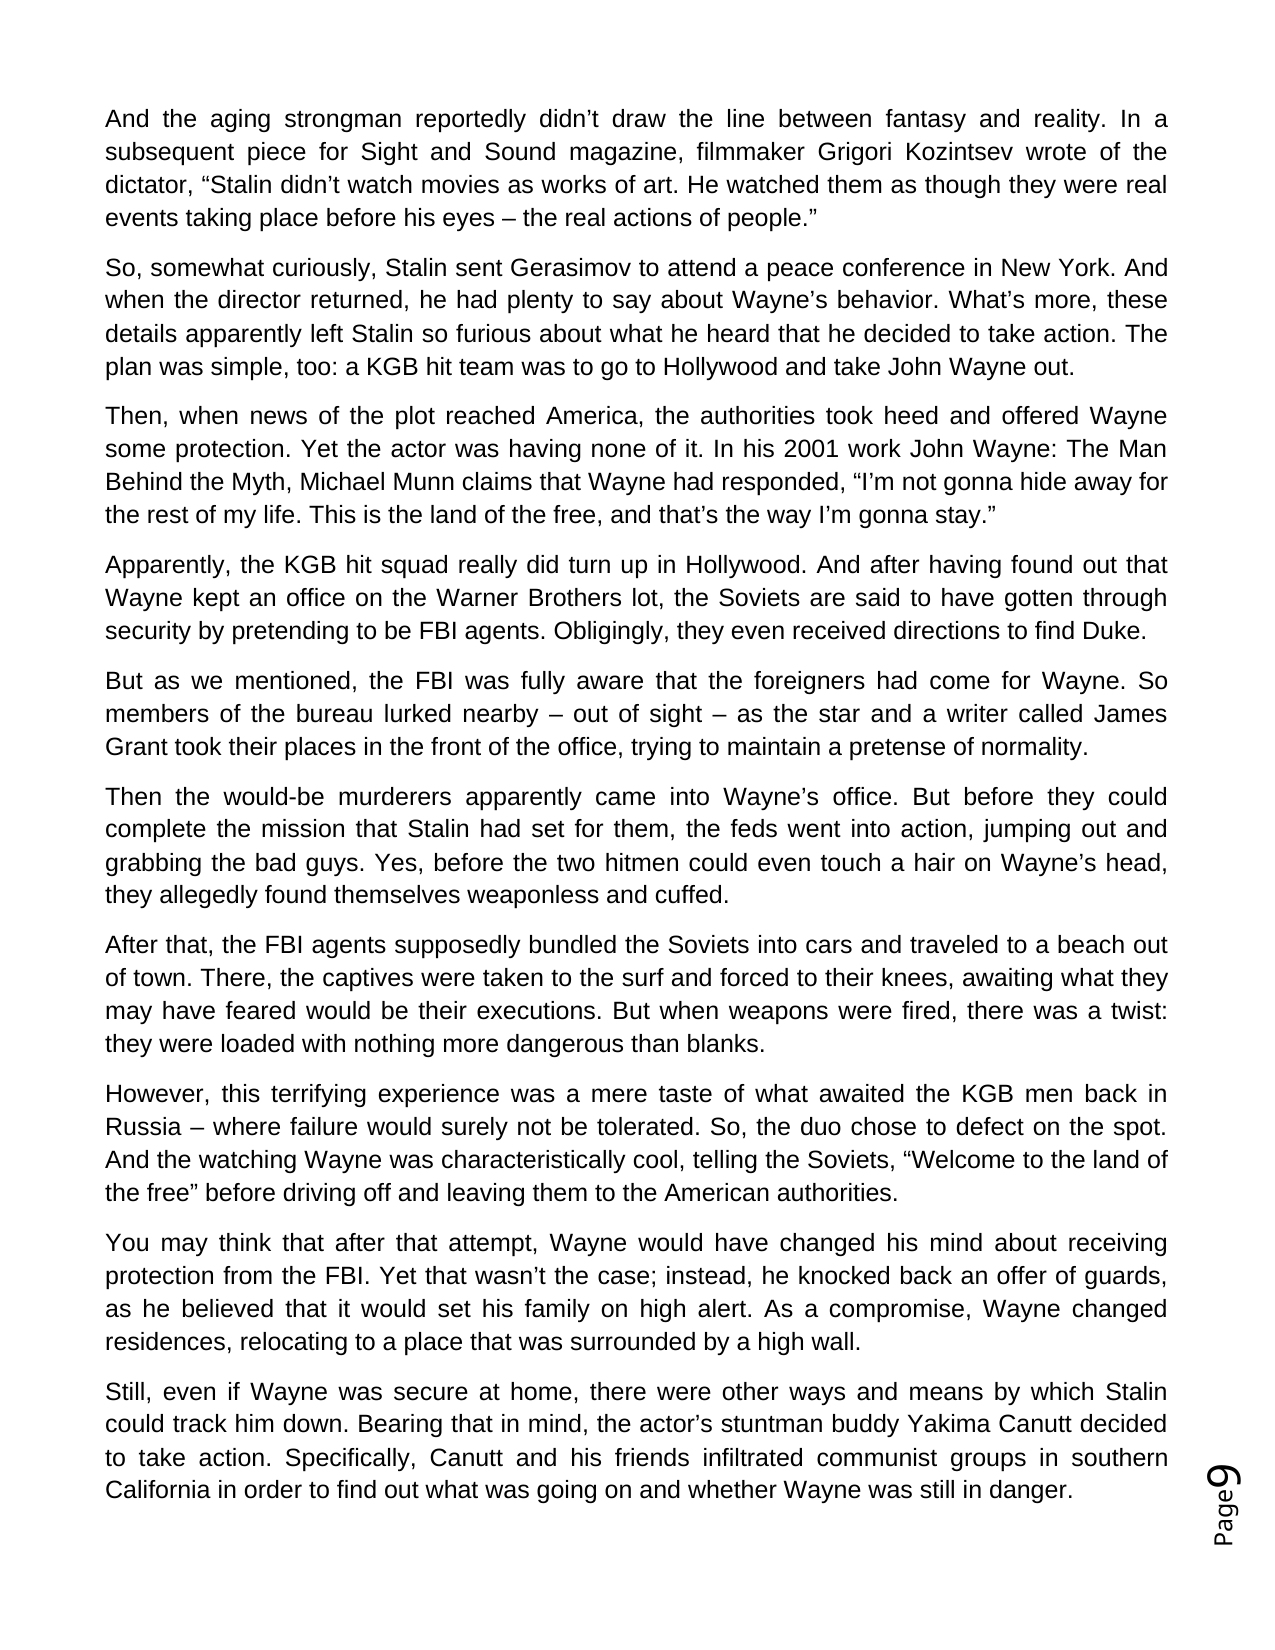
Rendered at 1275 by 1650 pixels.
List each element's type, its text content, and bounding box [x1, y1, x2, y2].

text Still, even if Wayne was secure at home, there were other ways and means by which Stalin could track him down. Bearing that in mind, the actor’s stuntman buddy Yakima Canutt decided to take action. Specifically, Canutt and his friends infiltrated communist groups in southern California in order to find out what was going on and whether Wayne was still in danger. [105, 1376, 1170, 1504]
text So, somewhat curiously, Stalin sent Gerasimov to attend a peace conference in New York. And when the director returned, he had plenty to say about Wayne’s behavior. What’s more, these details apparently left Stalin so furious about what he heard that he decided to take action. The plan was simple, too: a KGB hit team was to go to Hollywood and take John Wayne out. [105, 252, 1170, 380]
text Apparently, the KGB hit squad really did turn up in Hollywood. And after having found out that Wayne kept an office on the Warner Brothers lot, the Soviets are said to have gotten through security by pretending to be FBI agents. Obligingly, they even received directions to find Duke. [105, 550, 1170, 645]
text After that, the FBI agents supposedly bundled the Soviets into cars and traveled to a beach out of town. There, the captives were taken to the surf and forced to their knees, awaiting what they may have feared would be their executions. But when weapons were fired, there was a twist: they were loaded with nothing more dangerous than blanks. [105, 930, 1170, 1058]
text However, this terrifying experience was a mere taste of what awaited the KGB men back in Russia – where failure would surely not be tolerated. So, the duo chose to defect on the spot. And the watching Wayne was characteristically cool, telling the Soviets, “Welcome to the land of the free” before driving off and leaving them to the American authorities. [105, 1079, 1170, 1207]
text And the aging strongman reportedly didn’t draw the line between fantasy and reality. In a subsequent piece for Sight and Sound magazine, filmmaker Grigori Kozintsev wrote of the dictator, “Stalin didn’t watch movies as works of art. He watched them as though they were real events taking place before his eyes – the real actions of people.” [105, 104, 1170, 232]
text Then, when news of the plot reached America, the authorities took heed and offered Wayne some protection. Yet the actor was having none of it. In his 2001 work John Wayne: The Man Behind the Myth, Michael Munn claims that Wayne had responded, “I’m not gonna hide away for the rest of my life. This is the land of the free, and that’s the way I’m gonna stay.” [105, 401, 1170, 529]
text You may think that after that attempt, Wayne would have changed his mind about receiving protection from the FBI. Yet that wasn’t the case; instead, he knocked back an offer of guards, as he believed that it would set his family on high alert. As a compromise, Wayne changed residences, relocating to a place that was surrounded by a high wall. [105, 1228, 1170, 1356]
text But as we mentioned, the FBI was fully aware that the foreigners had come for Wayne. So members of the bureau lurked nearby – out of sight – as the star and a writer called James Grant took their places in the front of the office, trying to maintain a pretense of normality. [105, 666, 1170, 761]
text Then the would-be murderers apparently came into Wayne’s office. But before they could complete the mission that Stalin had set for them, the feds went into action, jumping out and grabbing the bad guys. Yes, before the two hitmen could even touch a hair on Wayne’s head, they allegedly found themselves weaponless and cuffed. [105, 781, 1170, 909]
